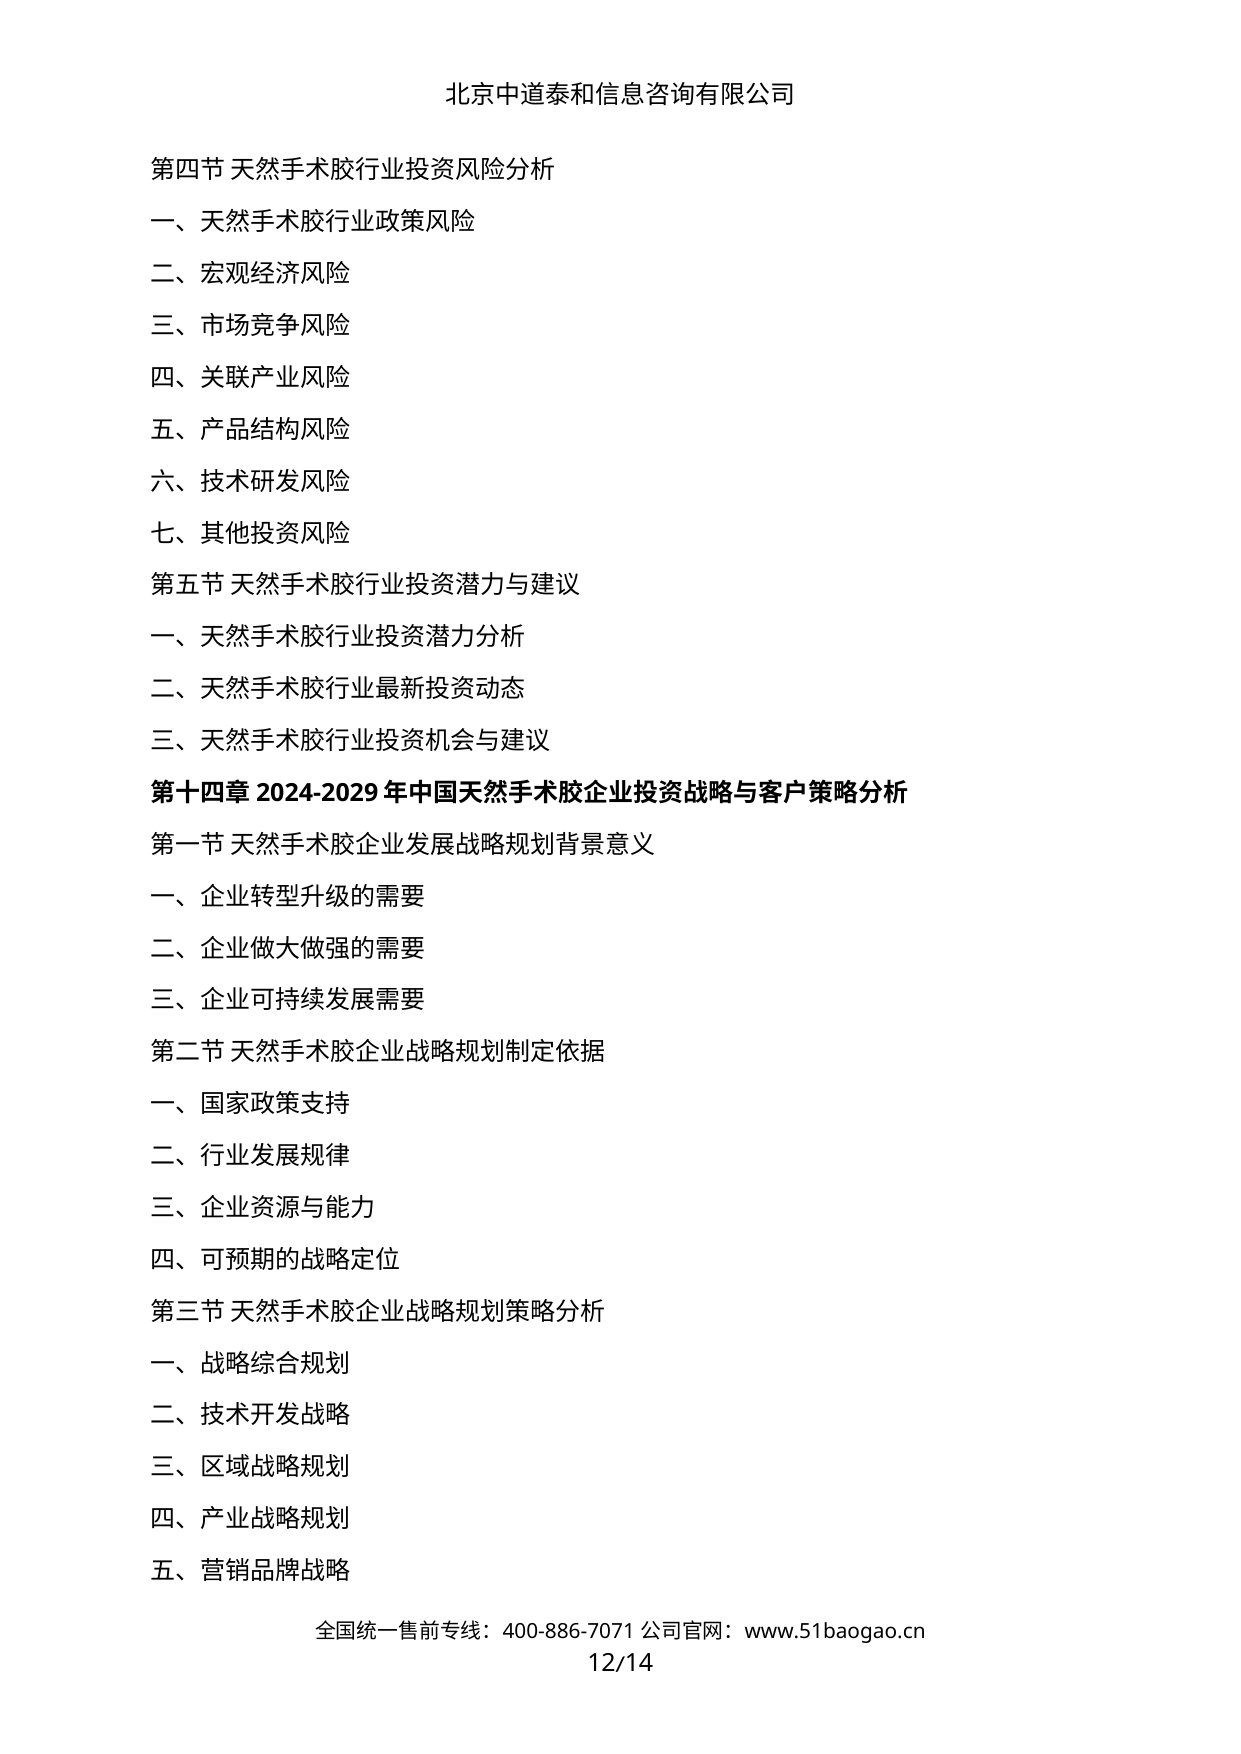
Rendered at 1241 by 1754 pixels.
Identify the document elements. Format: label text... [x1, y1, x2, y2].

text 二、技术开发战略 [150, 1395, 1090, 1431]
text 三、天然手术胶行业投资机会与建议 [150, 721, 1090, 757]
text 五、产品结构风险 [150, 409, 1090, 446]
text 三、市场竞争风险 [150, 306, 1090, 342]
text 二、宏观经济风险 [150, 254, 1090, 290]
text 四、可预期的战略定位 [150, 1239, 1090, 1276]
text 二、天然手术胶行业最新投资动态 [150, 669, 1090, 705]
text 第二节 天然手术胶企业战略规划制定依据 [150, 1032, 1090, 1068]
text 四、产业战略规划 [150, 1499, 1090, 1535]
text 一、战略综合规划 [150, 1343, 1090, 1379]
text 第三节 天然手术胶企业战略规划策略分析 [150, 1291, 1090, 1327]
text 三、企业资源与能力 [150, 1187, 1090, 1224]
text 第十四章 2024-2029年中国天然手术胶企业投资战略与客户策略分析 [150, 772, 1090, 809]
text 第一节 天然手术胶企业发展战略规划背景意义 [150, 824, 1090, 861]
text 七、其他投资风险 [150, 513, 1090, 549]
text 三、企业可持续发展需要 [150, 980, 1090, 1016]
text 二、企业做大做强的需要 [150, 928, 1090, 964]
text 一、天然手术胶行业投资潜力分析 [150, 617, 1090, 653]
text 二、行业发展规律 [150, 1136, 1090, 1172]
text 一、天然手术胶行业政策风险 [150, 202, 1090, 238]
text 三、区域战略规划 [150, 1447, 1090, 1483]
text 六、技术研发风险 [150, 461, 1090, 497]
text 四、关联产业风险 [150, 357, 1090, 394]
text 第四节 天然手术胶行业投资风险分析 [150, 150, 1090, 186]
text 第五节 天然手术胶行业投资潜力与建议 [150, 565, 1090, 601]
text 一、企业转型升级的需要 [150, 876, 1090, 912]
text 一、国家政策支持 [150, 1084, 1090, 1120]
text 五、营销品牌战略 [150, 1551, 1090, 1587]
